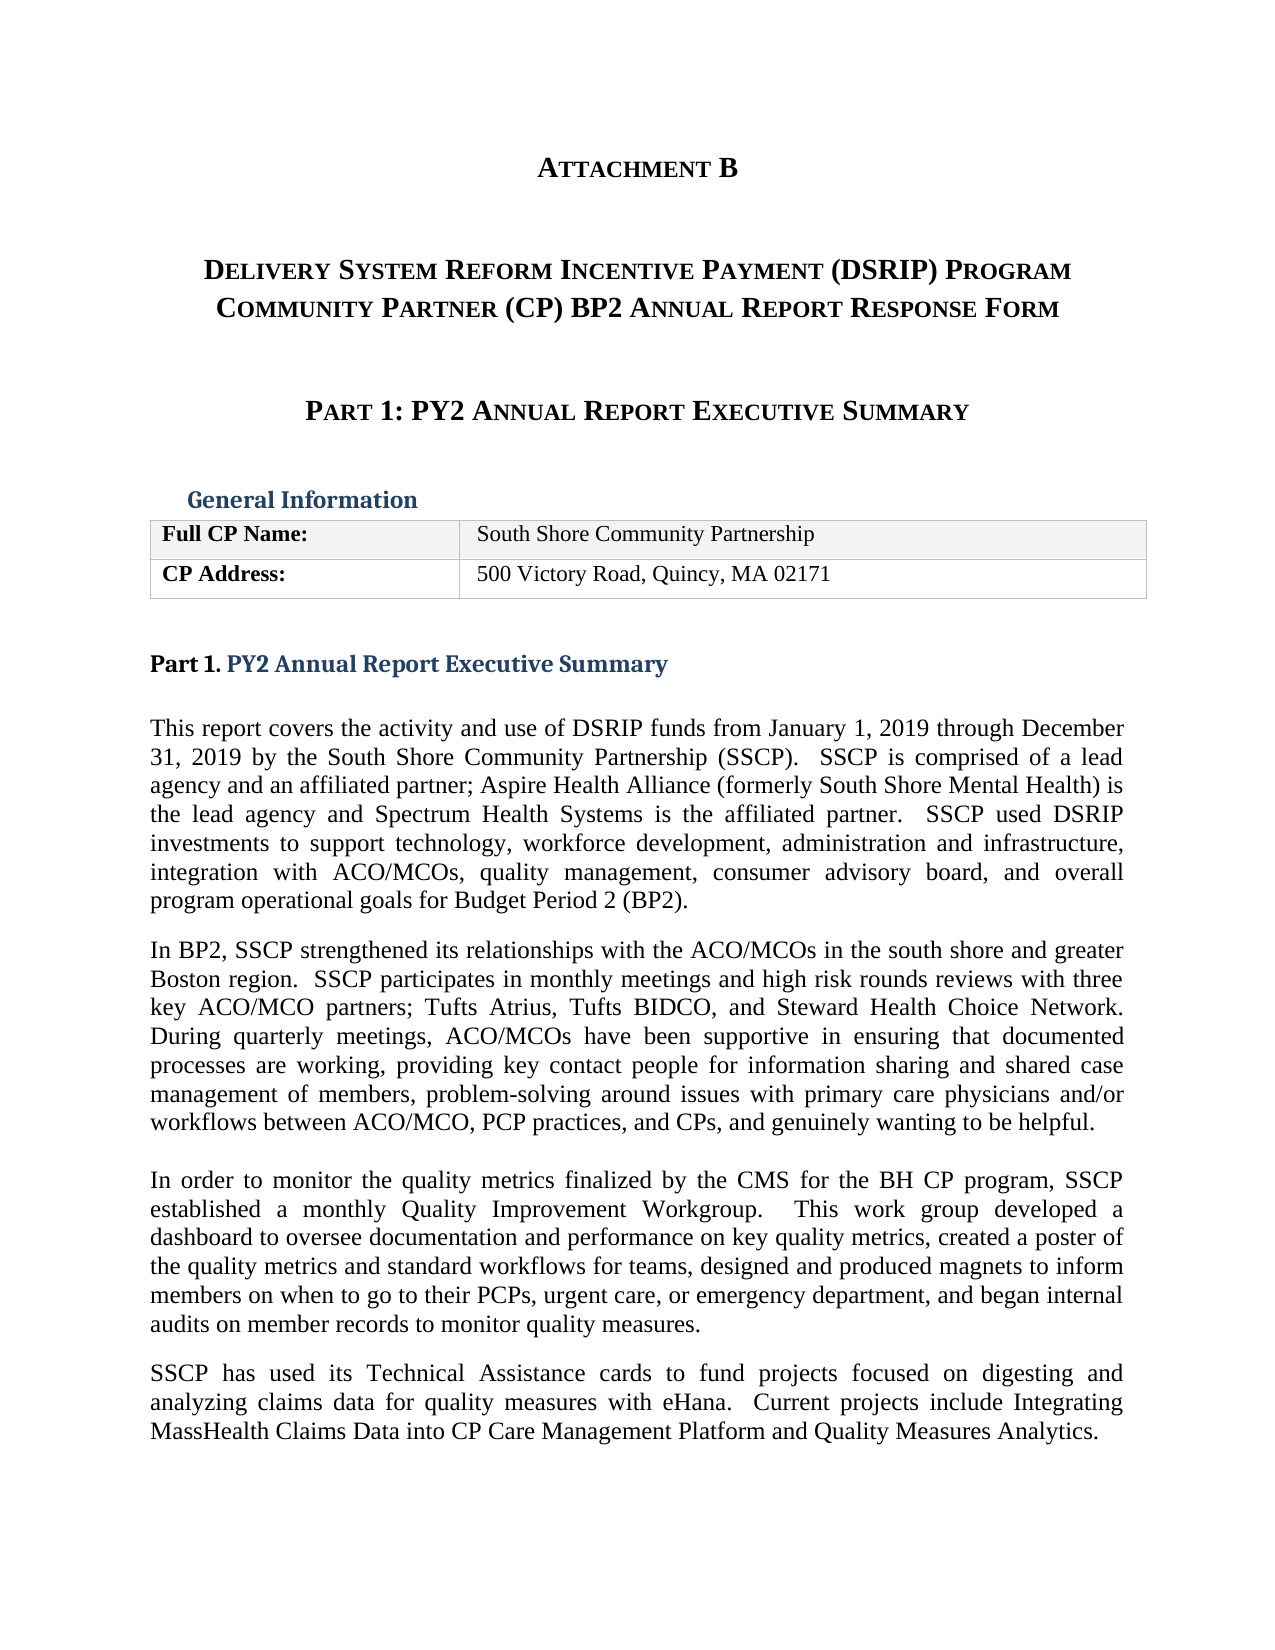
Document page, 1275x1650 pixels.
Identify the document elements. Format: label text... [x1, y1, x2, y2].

table_header South Shore Community Partnership [460, 521, 1146, 558]
subtitle Delivery System Reform Incentive Payment (DSRIP) Program [150, 252, 1125, 286]
subtitle Part 1. PY2 Annual Report Executive Summary [150, 650, 1125, 678]
text In BP2, SSCP strengthened its relationships with the ACO/MCOs in the south shore and greater Boston region. SSCP participates in monthly meetings and high risk rounds reviews with three key ACO/MCO partners; Tufts Atrius, Tufts BIDCO, and Steward Health Choice Network. During quarterly meetings, ACO/MCOs have been supportive in ensuring that documented processes are working, providing key contact people for information sharing and shared case management of members, problem-solving around issues with primary care physicians and/or workflows between ACO/MCO, PCP practices, and CPs, and genuinely wanting to be helpful. [150, 935, 1125, 1136]
subtitle Community Partner (CP) BP2 Annual Report Response Form [150, 291, 1125, 324]
subtitle Attachment B [150, 150, 1125, 183]
table_cell CP Address: [151, 560, 459, 598]
text This report covers the activity and use of DSRIP funds from January 1, 2019 through December 31, 2019 by the South Shore Community Partnership (SSCP). SSCP is comprised of a lead agency and an affiliated partner; Aspire Health Alliance (formerly South Shore Mental Health) is the lead agency and Spectrum Health Systems is the affiliated partner. SSCP used DSRIP investments to support technology, workforce development, administration and infrastructure, integration with ACO/MCOs, quality management, consumer advisory board, and overall program operational goals for Budget Period 2 (BP2). [150, 713, 1125, 914]
subtitle General Information [187, 486, 1125, 515]
text SSCP has used its Technical Assistance cards to fund projects focused on digesting and analyzing claims data for quality measures with eHana. Current projects include Integrating MassHealth Claims Data into CP Care Management Platform and Quality Measures Analytics. [150, 1358, 1125, 1444]
subtitle Part 1: PY2 Annual Report Executive Summary [150, 393, 1125, 426]
text In order to monitor the quality metrics finalized by the CMS for the BH CP program, SSCP established a monthly Quality Improvement Workgroup. This work group developed a dashboard to oversee documentation and performance on key quality metrics, created a poster of the quality metrics and standard workflows for teams, designed and produced magnets to inform members on when to go to their PCPs, urgent care, or emergency department, and began internal audits on member records to monitor quality measures. [150, 1165, 1125, 1337]
table_header Full CP Name: [151, 521, 459, 558]
table_cell 500 Victory Road, Quincy, MA 02171 [460, 560, 1146, 598]
